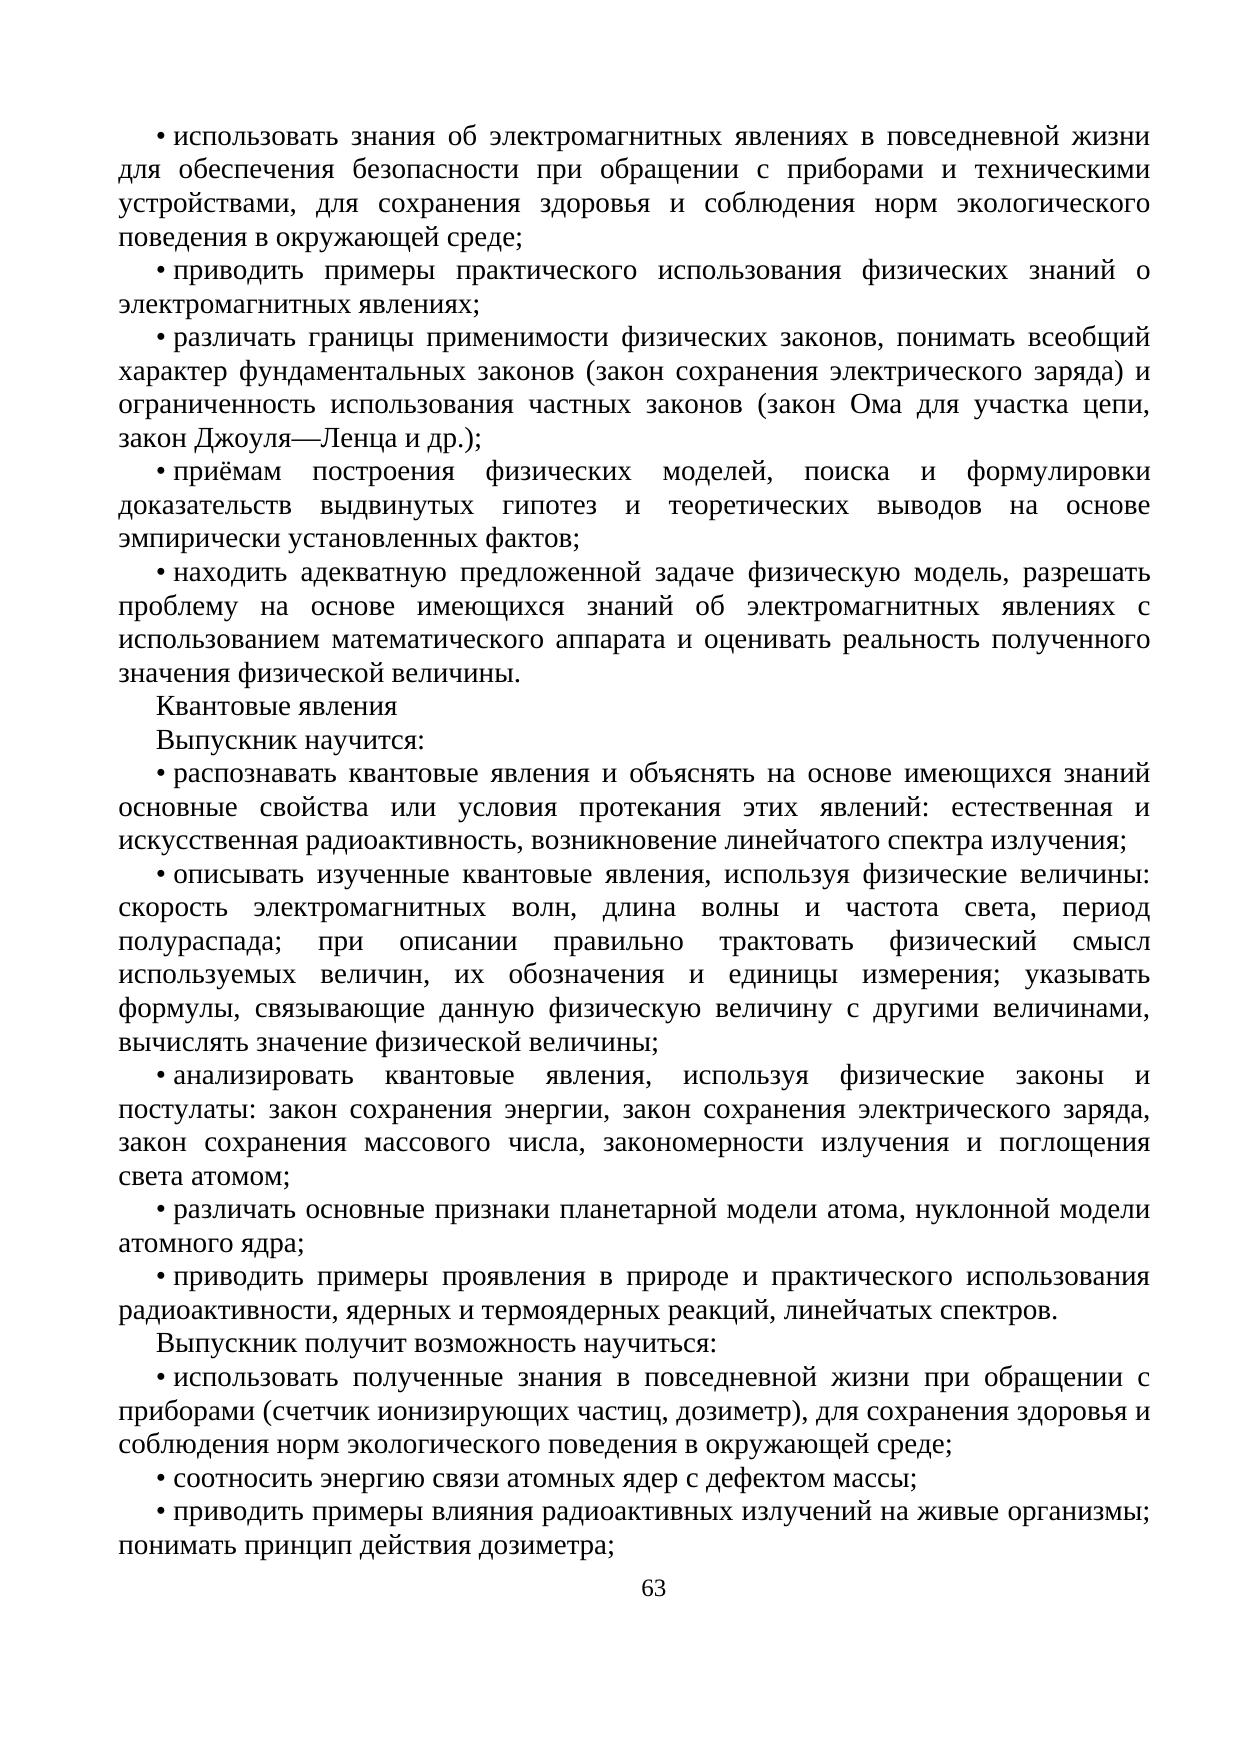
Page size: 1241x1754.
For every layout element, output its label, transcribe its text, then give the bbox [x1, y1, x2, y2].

text • приводить примеры проявления в природе и практического использования радиоактивности, ядерных и термоядерных реакций, линейчатых спектров. [118, 1258, 1152, 1326]
text • различать границы применимости физических законов, понимать всеобщий характер фундаментальных законов (закон сохранения электрического заряда) и ограниченность использования частных законов (закон Ома для участка цепи, закон Джоуля—Ленца и др.); [118, 319, 1152, 453]
text • соотносить энергию связи атомных ядер с дефектом массы; [118, 1460, 1152, 1493]
text • использовать полученные знания в повседневной жизни при обращении с приборами (счетчик ионизирующих частиц, дозиметр), для сохранения здоровья и соблюдения норм экологического поведения в окружающей среде; [118, 1359, 1152, 1460]
text Выпускник получит возможность научиться: [118, 1326, 1152, 1359]
text • находить адекватную предложенной задаче физическую модель, разрешать проблему на основе имеющихся знаний об электромагнитных явлениях с использованием математического аппарата и оценивать реальность полученного значения физической величины. [118, 554, 1152, 688]
text • распознавать квантовые явления и объяснять на основе имеющихся знаний основные свойства или условия протекания этих явлений: естественная и искусственная радиоактивность, возникновение линейчатого спектра излучения; [118, 755, 1152, 856]
text • описывать изученные квантовые явления, используя физические величины: скорость электромагнитных волн, длина волны и частота света, период полураспада; при описании правильно трактовать физический смысл используемых величин, их обозначения и единицы измерения; указывать формулы, связывающие данную физическую величину с другими величинами, вычислять значение физической величины; [118, 856, 1152, 1057]
text • различать основные признаки планетарной модели атома, нуклонной модели атомного ядра; [118, 1191, 1152, 1258]
text Выпускник научится: [118, 722, 1152, 755]
text • приводить примеры влияния радиоактивных излучений на живые организмы; понимать принцип действия дозиметра; [118, 1493, 1152, 1560]
text • использовать знания об электромагнитных явлениях в повседневной жизни для обеспечения безопасности при обращении с приборами и техническими устройствами, для сохранения здоровья и соблюдения норм экологического поведения в окружающей среде; [118, 118, 1152, 252]
text • анализировать квантовые явления, используя физические законы и постулаты: закон сохранения энергии, закон сохранения электрического заряда, закон сохранения массового числа, закономерности излучения и поглощения света атомом; [118, 1057, 1152, 1191]
text • приводить примеры практического использования физических знаний о электромагнитных явлениях; [118, 252, 1152, 319]
text Квантовые явления [118, 688, 1152, 722]
text • приёмам построения физических моделей, поиска и формулировки доказательств выдвинутых гипотез и теоретических выводов на основе эмпирически установленных фактов; [118, 453, 1152, 554]
